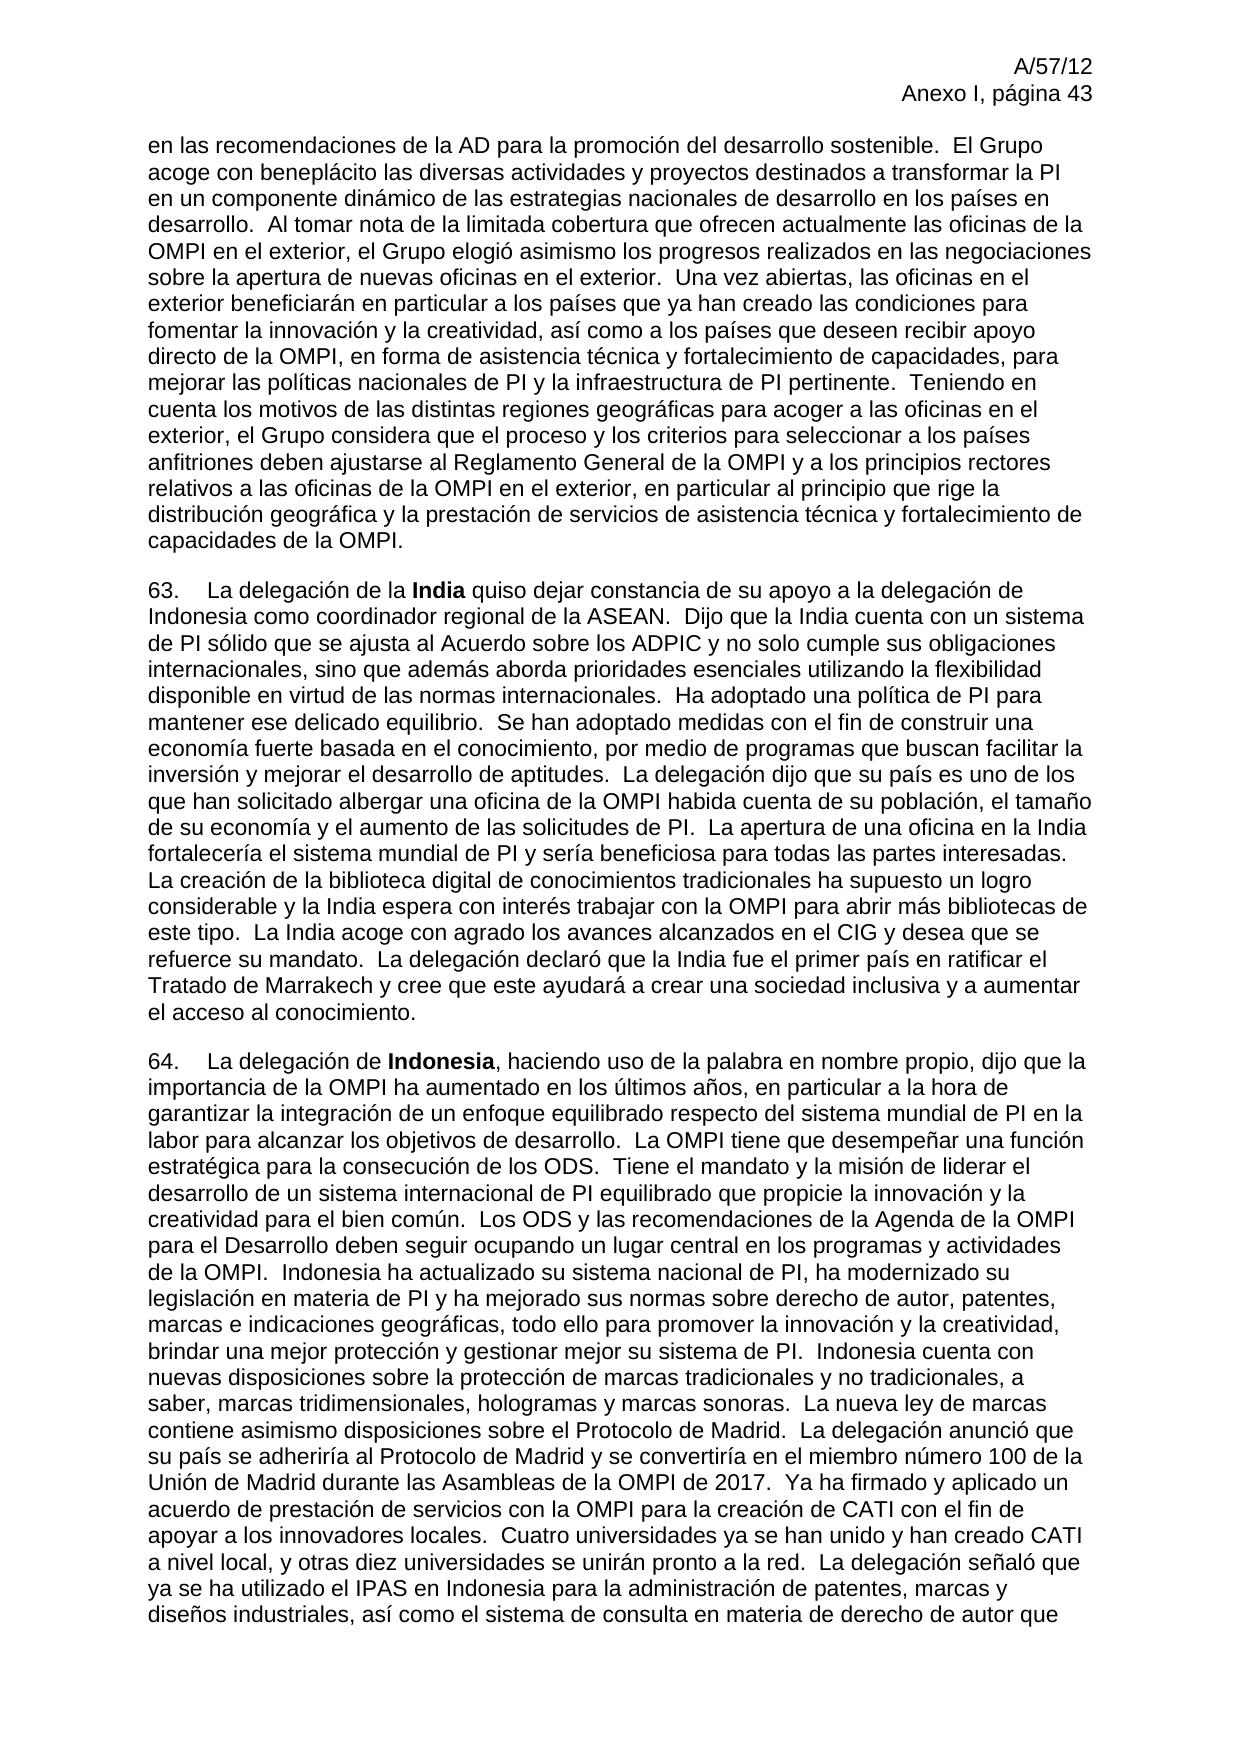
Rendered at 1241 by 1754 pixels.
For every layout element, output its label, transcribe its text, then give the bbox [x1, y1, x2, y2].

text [148, 1048, 1092, 1627]
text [148, 132, 1092, 554]
text La delegación de la India quiso dejar constancia de su apoyo a la delegación de Indonesia como coordinador regional de la ASEAN. Dijo que la India cuenta con un sistema de PI sólido que se ajusta al Acuerdo sobre los ADPIC y no solo cumple sus obligaciones internacionales, sino que además aborda prioridades esenciales utilizando la flexibilidad disponible en virtud de las normas internacionales. Ha adoptado una política de PI para mantener ese delicado equilibrio. Se han adoptado medidas con el fin de construir una economía fuerte basada en el conocimiento, por medio de programas que buscan facilitar la inversión y mejorar el desarrollo de aptitudes. La delegación dijo que su país es uno de los que han solicitado albergar una oficina de la OMPI habida cuenta de su población, el tamaño de su economía y el aumento de las solicitudes de PI. La apertura de una oficina en la India fortalecería el sistema mundial de PI y sería beneficiosa para todas las partes interesadas. La creación de la biblioteca digital de conocimientos tradicionales ha supuesto un logro considerable y la India espera con interés trabajar con la OMPI para abrir más bibliotecas de este tipo. La India acoge con agrado los avances alcanzados en el CIG y desea que se refuerce su mandato. La delegación declaró que la India fue el primer país en ratificar el Tratado de Marrakech y cree que este ayudará a crear una sociedad inclusiva y a aumentar el acceso al conocimiento. [148, 577, 1092, 1025]
